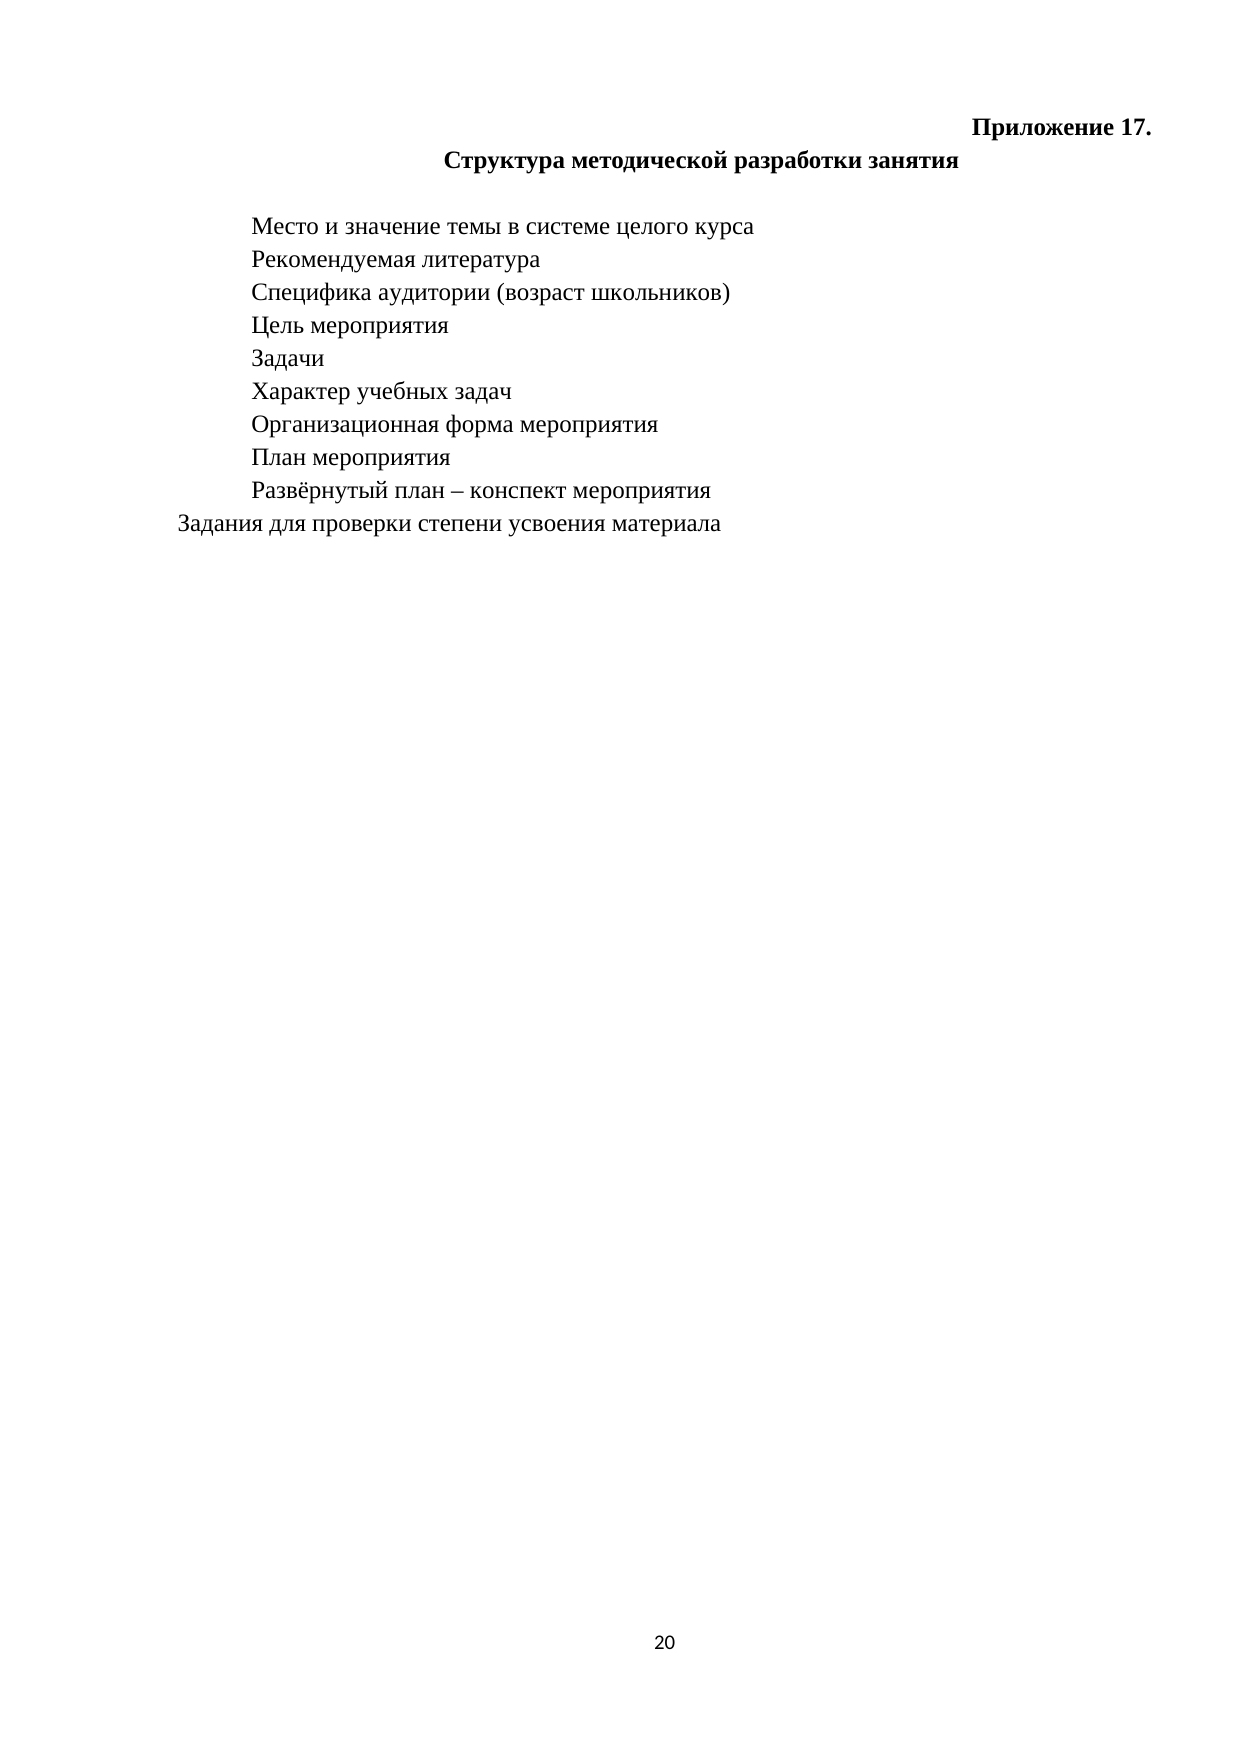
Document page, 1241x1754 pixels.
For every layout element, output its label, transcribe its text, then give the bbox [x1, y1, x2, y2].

text Развёрнутый план – конспект мероприятия [177, 475, 1152, 504]
text Структура методической разработки занятия [177, 145, 1152, 174]
text Организационная форма мероприятия [177, 409, 1152, 438]
text Задачи [177, 343, 1152, 372]
text Характер учебных задач [177, 376, 1152, 405]
text План мероприятия [177, 442, 1152, 471]
text Место и значение темы в системе целого курса [177, 211, 1152, 240]
text Задания для проверки степени усвоения материала [177, 508, 1152, 537]
text Приложение 17. [177, 112, 1152, 141]
text Специфика аудитории (возраст школьников) [177, 277, 1152, 306]
text Рекомендуемая литература [177, 244, 1152, 273]
text Цель мероприятия [177, 310, 1152, 339]
